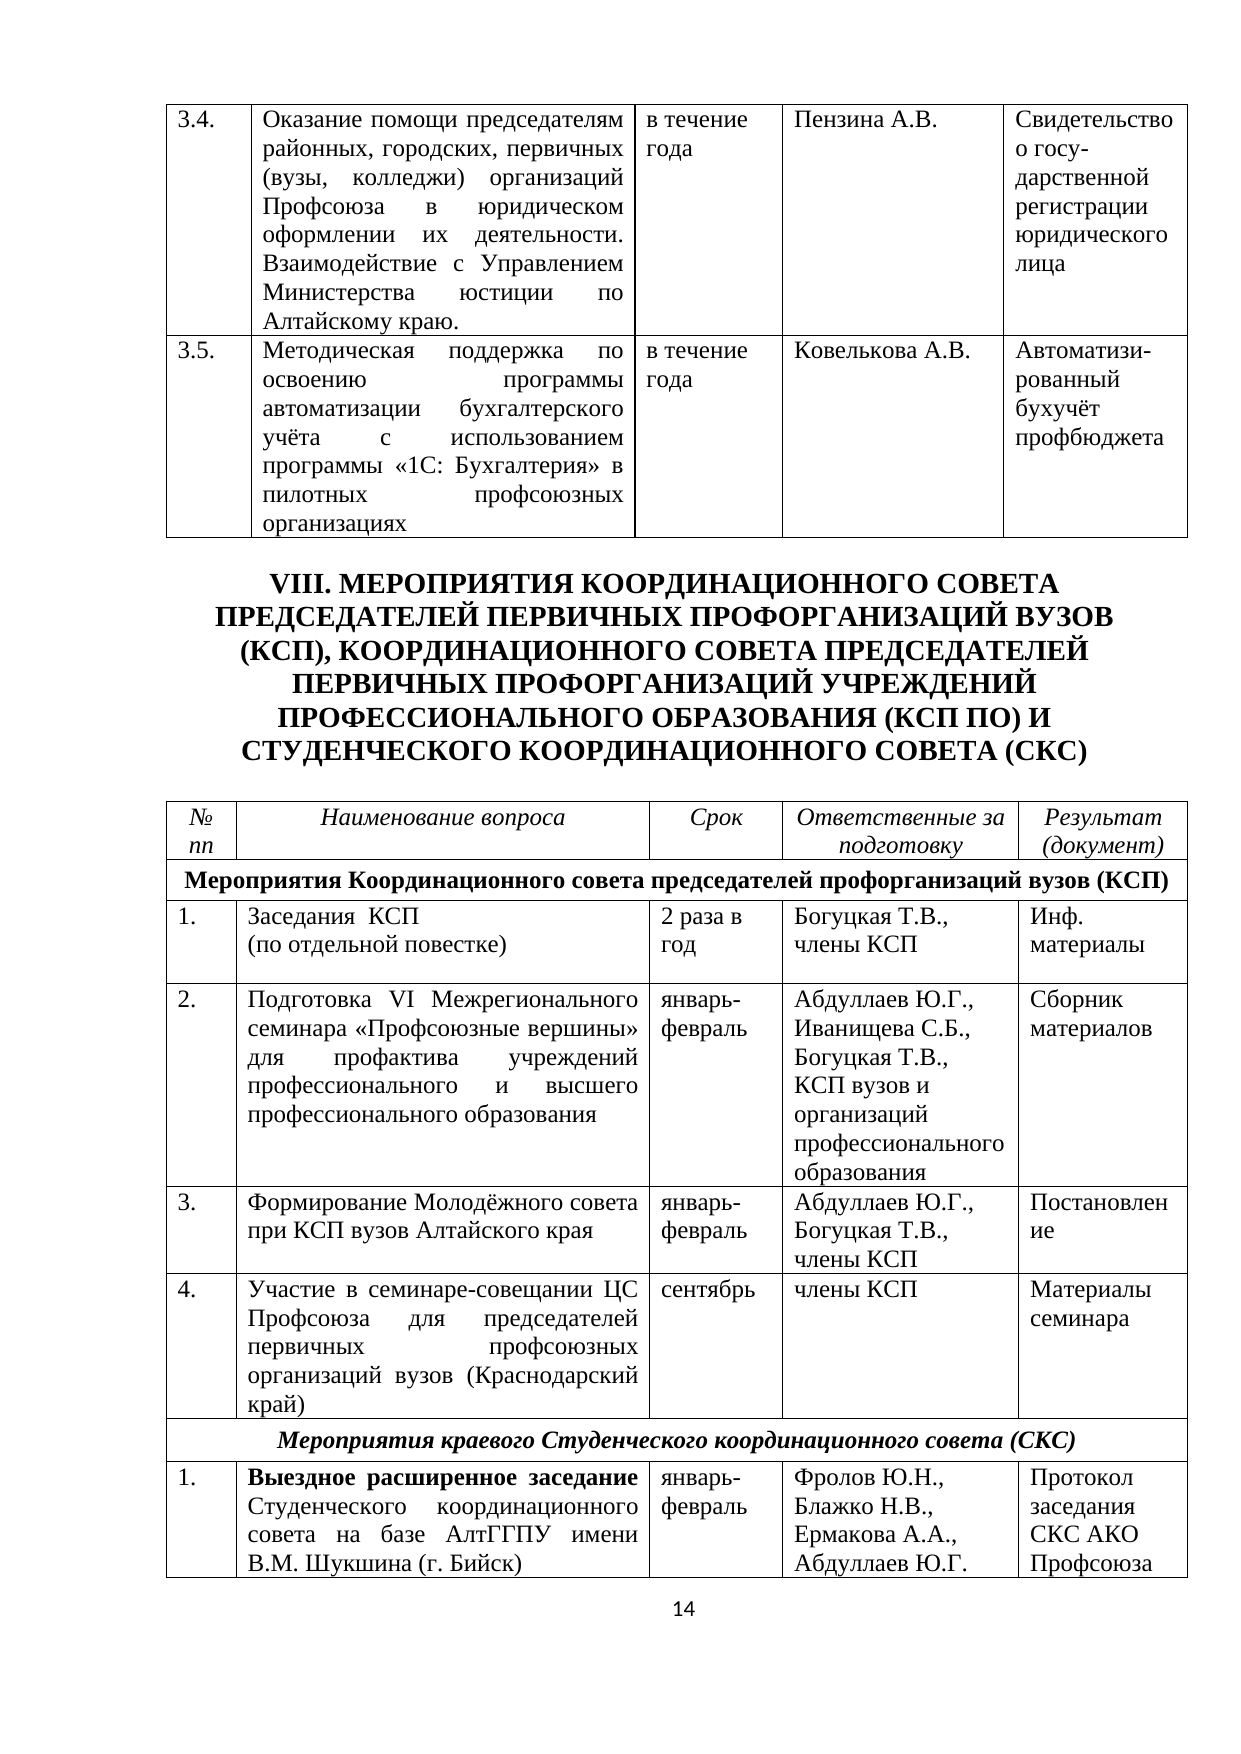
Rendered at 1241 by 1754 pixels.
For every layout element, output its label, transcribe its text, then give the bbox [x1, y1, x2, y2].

text СТУДЕНЧЕСКОГО КООРДИНАЦИОННОГО СОВЕТА (СКС) [177, 733, 1152, 767]
table_cell [167, 1187, 236, 1273]
table_cell Участие в семинаре-совещании ЦС Профсоюза для председателей первичных профсоюзных организаций вузов (Краснодарский край) [237, 1274, 649, 1418]
table_cell Автоматизи-рованный бухучёт профбюджета [1004, 336, 1187, 537]
table_cell январь-февраль [650, 1187, 782, 1273]
table_cell Подготовка VI Межрегионального семинара «Профсоюзные вершины» для профактива учреждений профессионального и высшего профессионального образования [237, 984, 649, 1186]
table_cell Абдуллаев Ю.Г., Иванищева С.Б., Богуцкая Т.В., КСП вузов и организаций профессионального образования [783, 984, 1018, 1186]
table_cell 2 раза в год [650, 901, 782, 983]
table_cell Формирование Молодёжного совета при КСП вузов Алтайского края [237, 1187, 649, 1273]
table_cell [167, 984, 236, 1186]
table_cell Богуцкая Т.В., члены КСП [783, 901, 1018, 983]
table_cell Сборник материалов [1019, 984, 1187, 1186]
table_header Результат (документ) [1019, 802, 1187, 859]
text ПРЕДСЕДАТЕЛЕЙ ПЕРВИЧНЫХ ПРОФОРГАНИЗАЦИЙ ВУЗОВ (КСП), КООРДИНАЦИОННОГО СОВЕТА ПРЕДСЕДАТЕЛЕЙ [177, 599, 1152, 666]
table_cell Заседания КСП (по отдельной повестке) [237, 901, 649, 983]
table_cell Мероприятия краевого Студенческого координационного совета (СКС) [167, 1419, 1187, 1461]
table_cell январь-февраль [650, 1462, 782, 1577]
table_header № пп [167, 802, 236, 859]
table_cell Фролов Ю.Н., Блажко Н.В., Ермакова А.А., Абдуллаев Ю.Г. [783, 1462, 1018, 1577]
table_header Срок [650, 802, 782, 859]
table_cell [167, 1274, 236, 1418]
table_cell в течение года [636, 336, 782, 537]
table_cell Оказание помощи председателям районных, городских, первичных (вузы, колледжи) организаций Профсоюза в юридическом оформлении их деятельности. Взаимодействие с Управлением Министерства юстиции по Алтайскому краю. [252, 105, 634, 334]
table_header Наименование вопроса [237, 802, 649, 859]
table_cell Абдуллаев Ю.Г., Богуцкая Т.В., члены КСП [783, 1187, 1018, 1273]
table_cell сентябрь [650, 1274, 782, 1418]
table_cell Методическая поддержка по освоению программы автоматизации бухгалтерского учёта с использованием программы «1С: Бухгалтерия» в пилотных профсоюзных организациях [252, 336, 634, 537]
table_cell Пензина А.В. [783, 105, 1003, 334]
table_cell Свидетельство о государственной регистрации юридического лица [1004, 105, 1187, 334]
table_cell Протокол заседания СКС АКО Профсоюза [1019, 1462, 1187, 1577]
text ПРОФЕССИОНАЛЬНОГО ОБРАЗОВАНИЯ (КСП ПО) И [177, 700, 1152, 733]
text ПЕРВИЧНЫХ ПРОФОРГАНИЗАЦИЙ УЧРЕЖДЕНИЙ [177, 666, 1152, 700]
table_cell Ковелькова А.В. [783, 336, 1003, 537]
table_cell Материалы семинара [1019, 1274, 1187, 1418]
table_cell в течение года [636, 105, 782, 334]
text VIII. МЕРОПРИЯТИЯ КООРДИНАЦИОННОГО СОВЕТА [177, 566, 1152, 599]
table_cell Мероприятия Координационного совета председателей профорганизаций вузов (КСП) [167, 860, 1187, 900]
table_header Ответственные за подготовку [783, 802, 1018, 859]
table_cell 3.4. [167, 105, 251, 334]
table_cell январь-февраль [650, 984, 782, 1186]
table_cell 1. [167, 1462, 236, 1577]
table_cell члены КСП [783, 1274, 1018, 1418]
table_cell Выездное расширенное заседание Студенческого координационного совета на базе АлтГГПУ имени В.М. Шукшина (г. Бийск) [237, 1462, 649, 1577]
table_cell 3.5. [167, 336, 251, 537]
table_cell Инф. материалы [1019, 901, 1187, 983]
table_cell Постановление [1019, 1187, 1187, 1273]
table_cell [167, 901, 236, 983]
